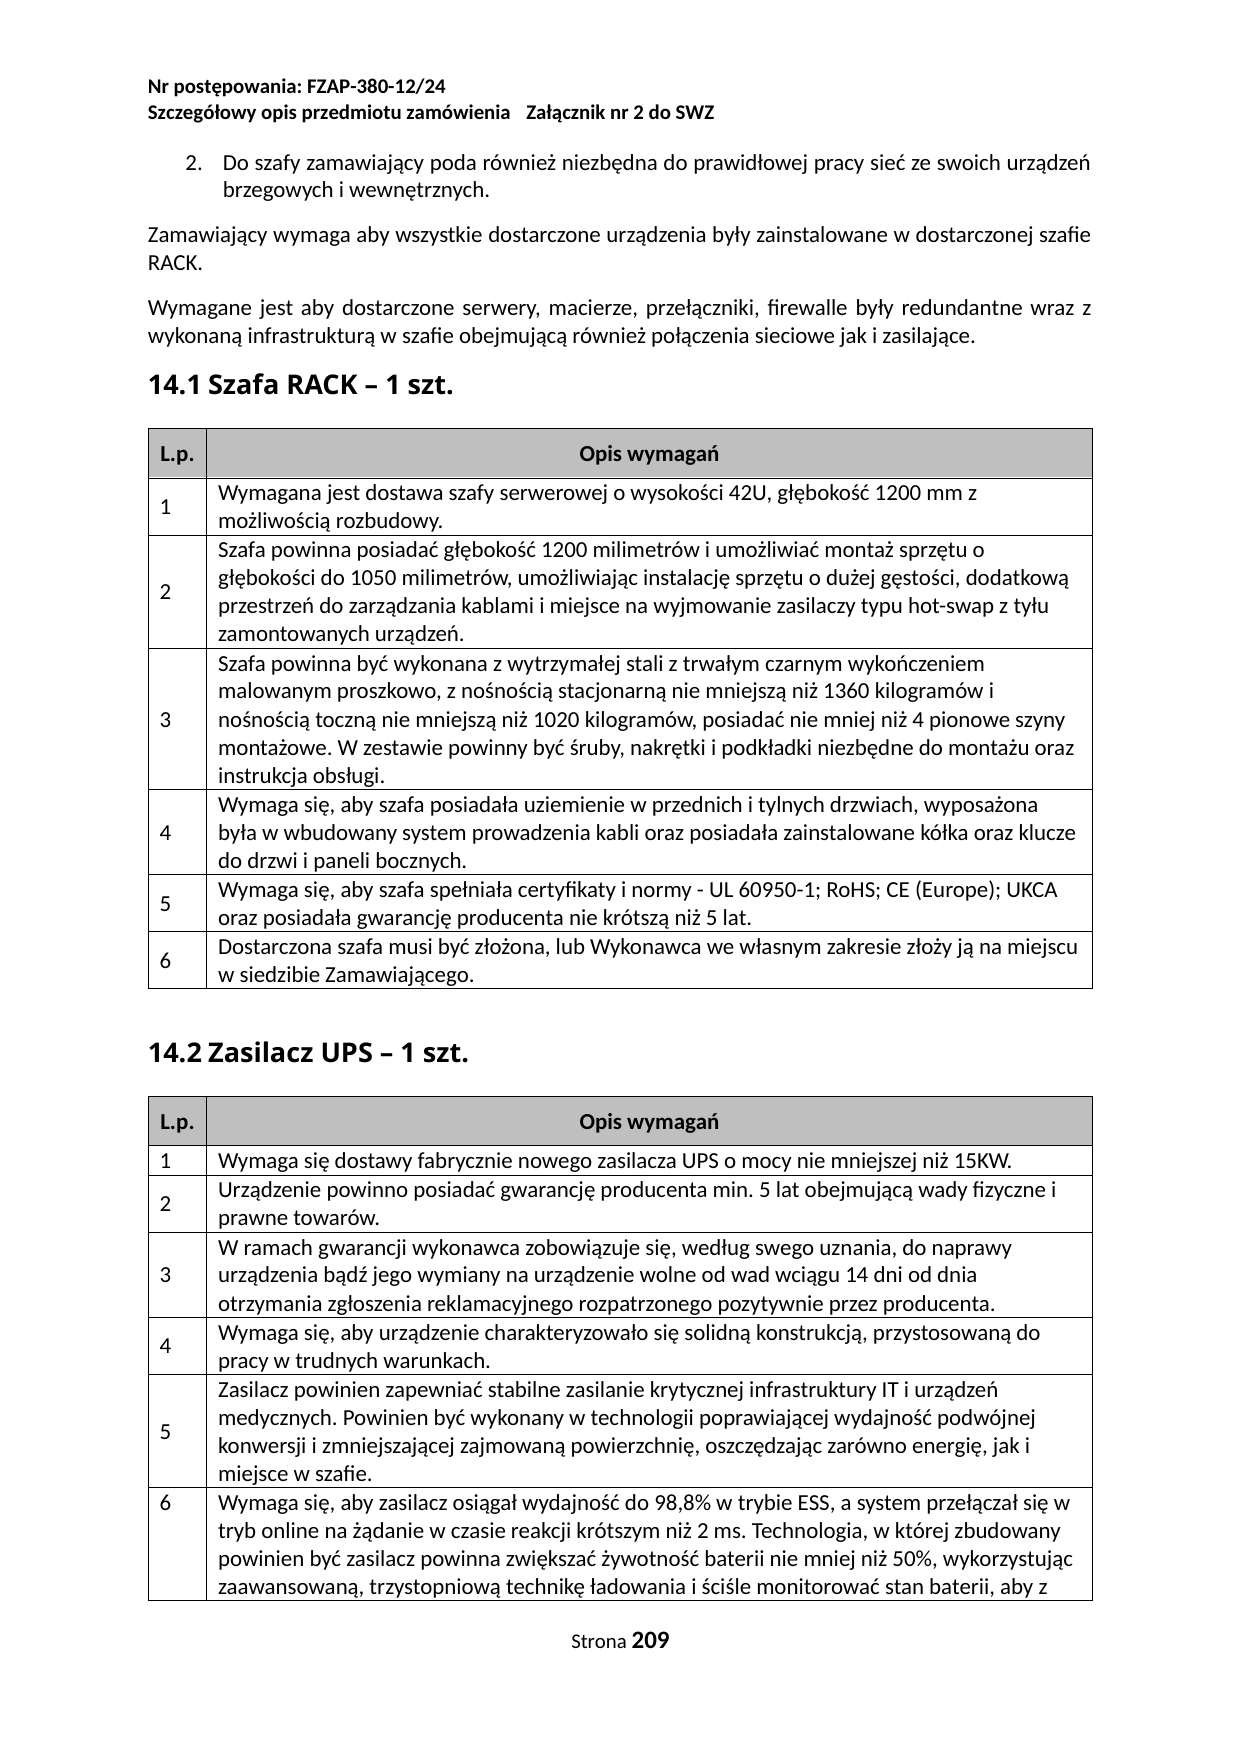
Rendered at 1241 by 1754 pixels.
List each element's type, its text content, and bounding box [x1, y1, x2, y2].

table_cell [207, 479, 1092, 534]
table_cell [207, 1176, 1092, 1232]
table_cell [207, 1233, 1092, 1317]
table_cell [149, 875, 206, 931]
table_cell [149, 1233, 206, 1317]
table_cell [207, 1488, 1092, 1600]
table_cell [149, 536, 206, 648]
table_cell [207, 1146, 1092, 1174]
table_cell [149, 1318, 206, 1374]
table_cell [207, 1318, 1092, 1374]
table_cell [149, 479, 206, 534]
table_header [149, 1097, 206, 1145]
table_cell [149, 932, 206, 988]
subtitle Zasilacz UPS – 1 szt. [148, 1034, 1093, 1071]
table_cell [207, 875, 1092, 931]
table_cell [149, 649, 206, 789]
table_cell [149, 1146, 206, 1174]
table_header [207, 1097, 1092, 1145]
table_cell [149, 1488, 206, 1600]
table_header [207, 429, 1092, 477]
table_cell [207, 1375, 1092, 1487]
list Do szafy zamawiający poda również niezbędna do prawidłowej pracy sieć ze swoich urządzeń brzegowych i wewnętrznych. [185, 148, 1093, 204]
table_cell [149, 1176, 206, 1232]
text Zamawiający wymaga aby wszystkie dostarczone urządzenia były zainstalowane w dostarczonej szafie RACK. [148, 220, 1093, 276]
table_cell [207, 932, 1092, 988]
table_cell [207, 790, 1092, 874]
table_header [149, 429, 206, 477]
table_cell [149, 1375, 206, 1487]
text Wymagane jest aby dostarczone serwery, macierze, przełączniki, firewalle były redundantne wraz z wykonaną infrastrukturą w szafie obejmującą również połączenia sieciowe jak i zasilające. [148, 293, 1093, 349]
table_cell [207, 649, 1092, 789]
subtitle Szafa RACK – 1 szt. [148, 366, 1093, 403]
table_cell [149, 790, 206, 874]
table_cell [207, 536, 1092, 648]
